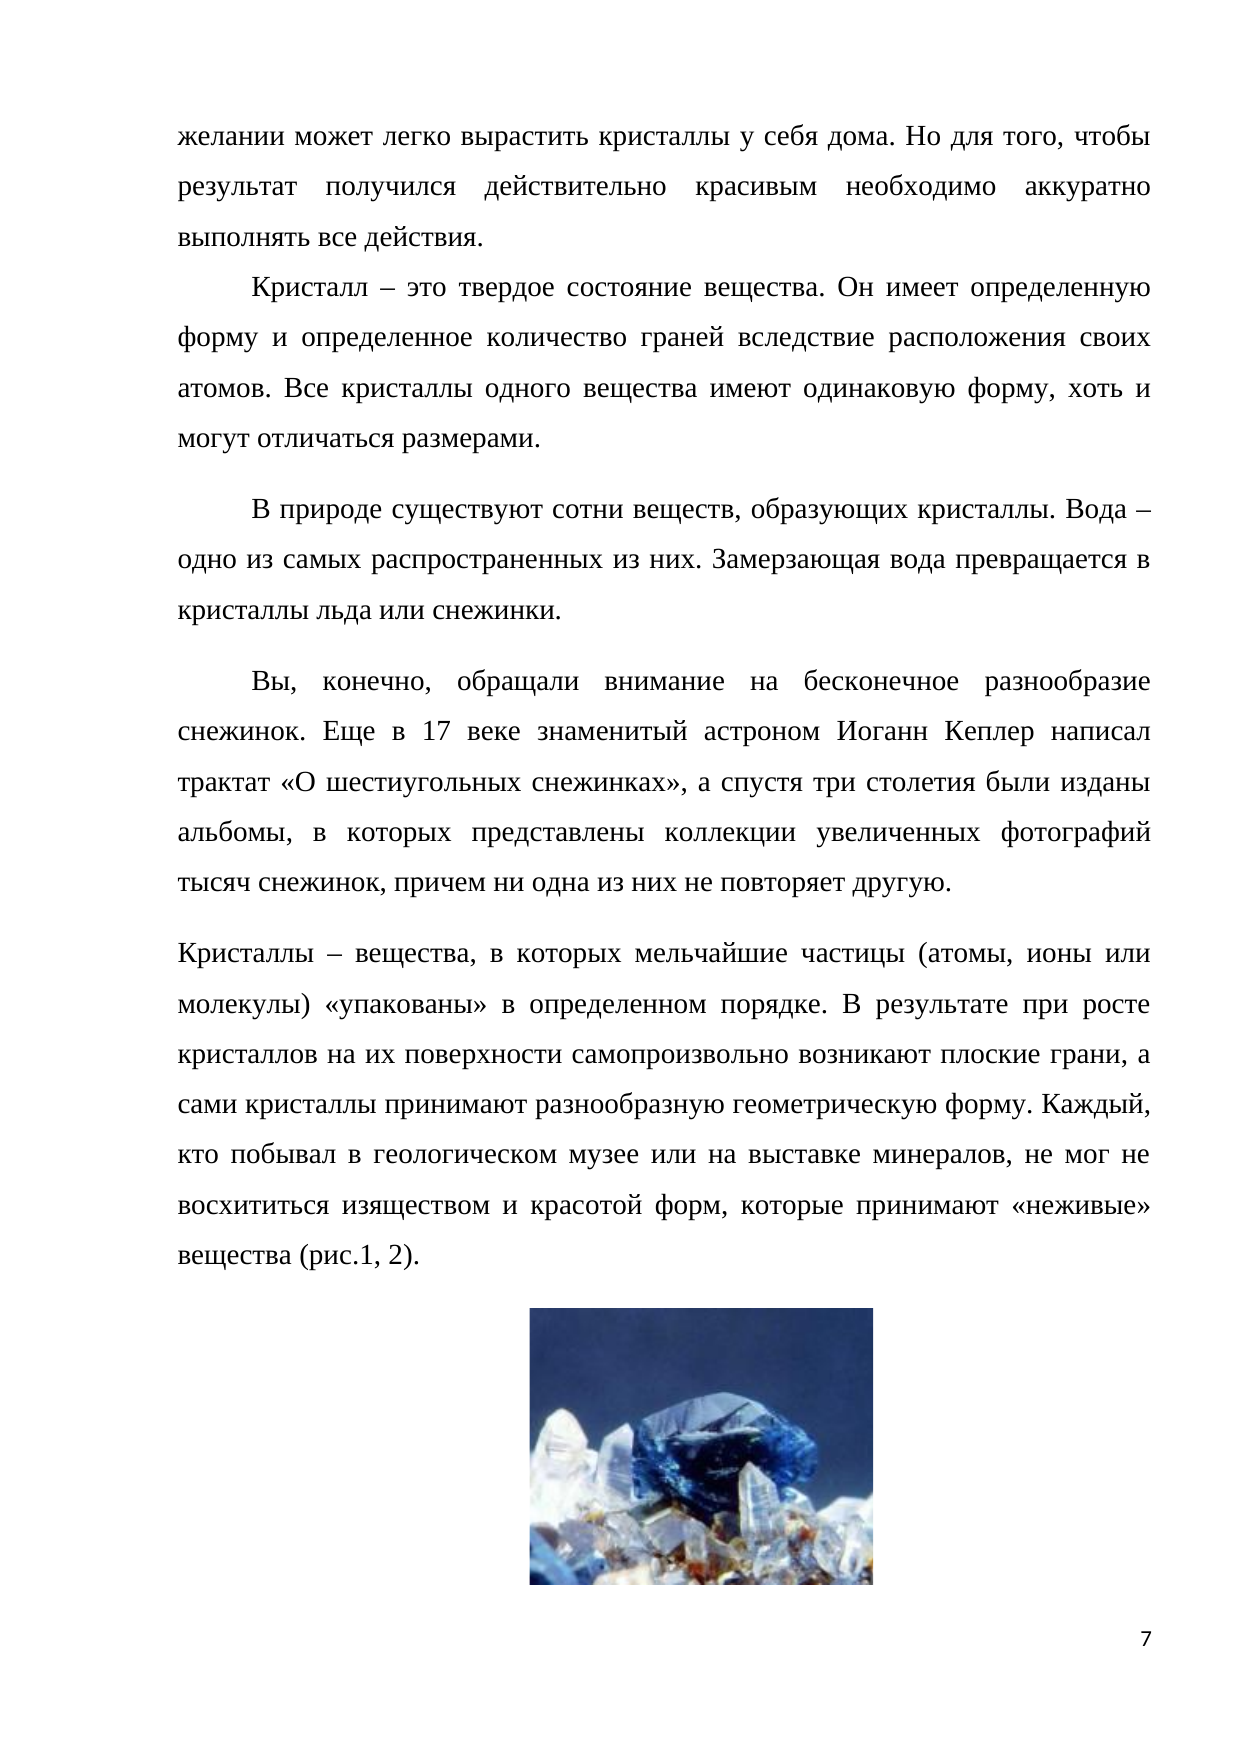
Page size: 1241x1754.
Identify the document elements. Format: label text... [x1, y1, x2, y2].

text Кристаллы – вещества, в которых мельчайшие частицы (атомы, ионы или молекулы) «упакованы» в определенном порядке. В результате при росте кристаллов на их поверхности самопроизвольно возникают плоские грани, а сами кристаллы принимают разнообразную геометрическую форму. Каждый, кто побывал в геологическом музее или на выставке минералов, не мог не восхититься изяществом и красотой форм, которые принимают «неживые» вещества (рис.1, 2). [177, 935, 1152, 1271]
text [177, 118, 1152, 252]
text Вы, конечно, обращали внимание на бесконечное разнообразие снежинок. Еще в 17 веке знаменитый астроном Иоганн Кеплер написал трактат «О шестиугольных снежинках», а спустя три столетия были изданы альбомы, в которых представлены коллекции увеличенных фотографий тысяч снежинок, причем ни одна из них не повторяет другую. [177, 663, 1152, 898]
text В природе существуют сотни веществ, образующих кристаллы. Вода – одно из самых распространенных из них. Замерзающая вода превращается в кристаллы льда или снежинки. [177, 491, 1152, 625]
picture [529, 1308, 874, 1585]
text Кристалл – это твердое состояние вещества. Он имеет определенную форму и определенное количество граней вследствие расположения своих атомов. Все кристаллы одного вещества имеют одинаковую форму, хоть и могут отличаться размерами. [177, 269, 1152, 454]
